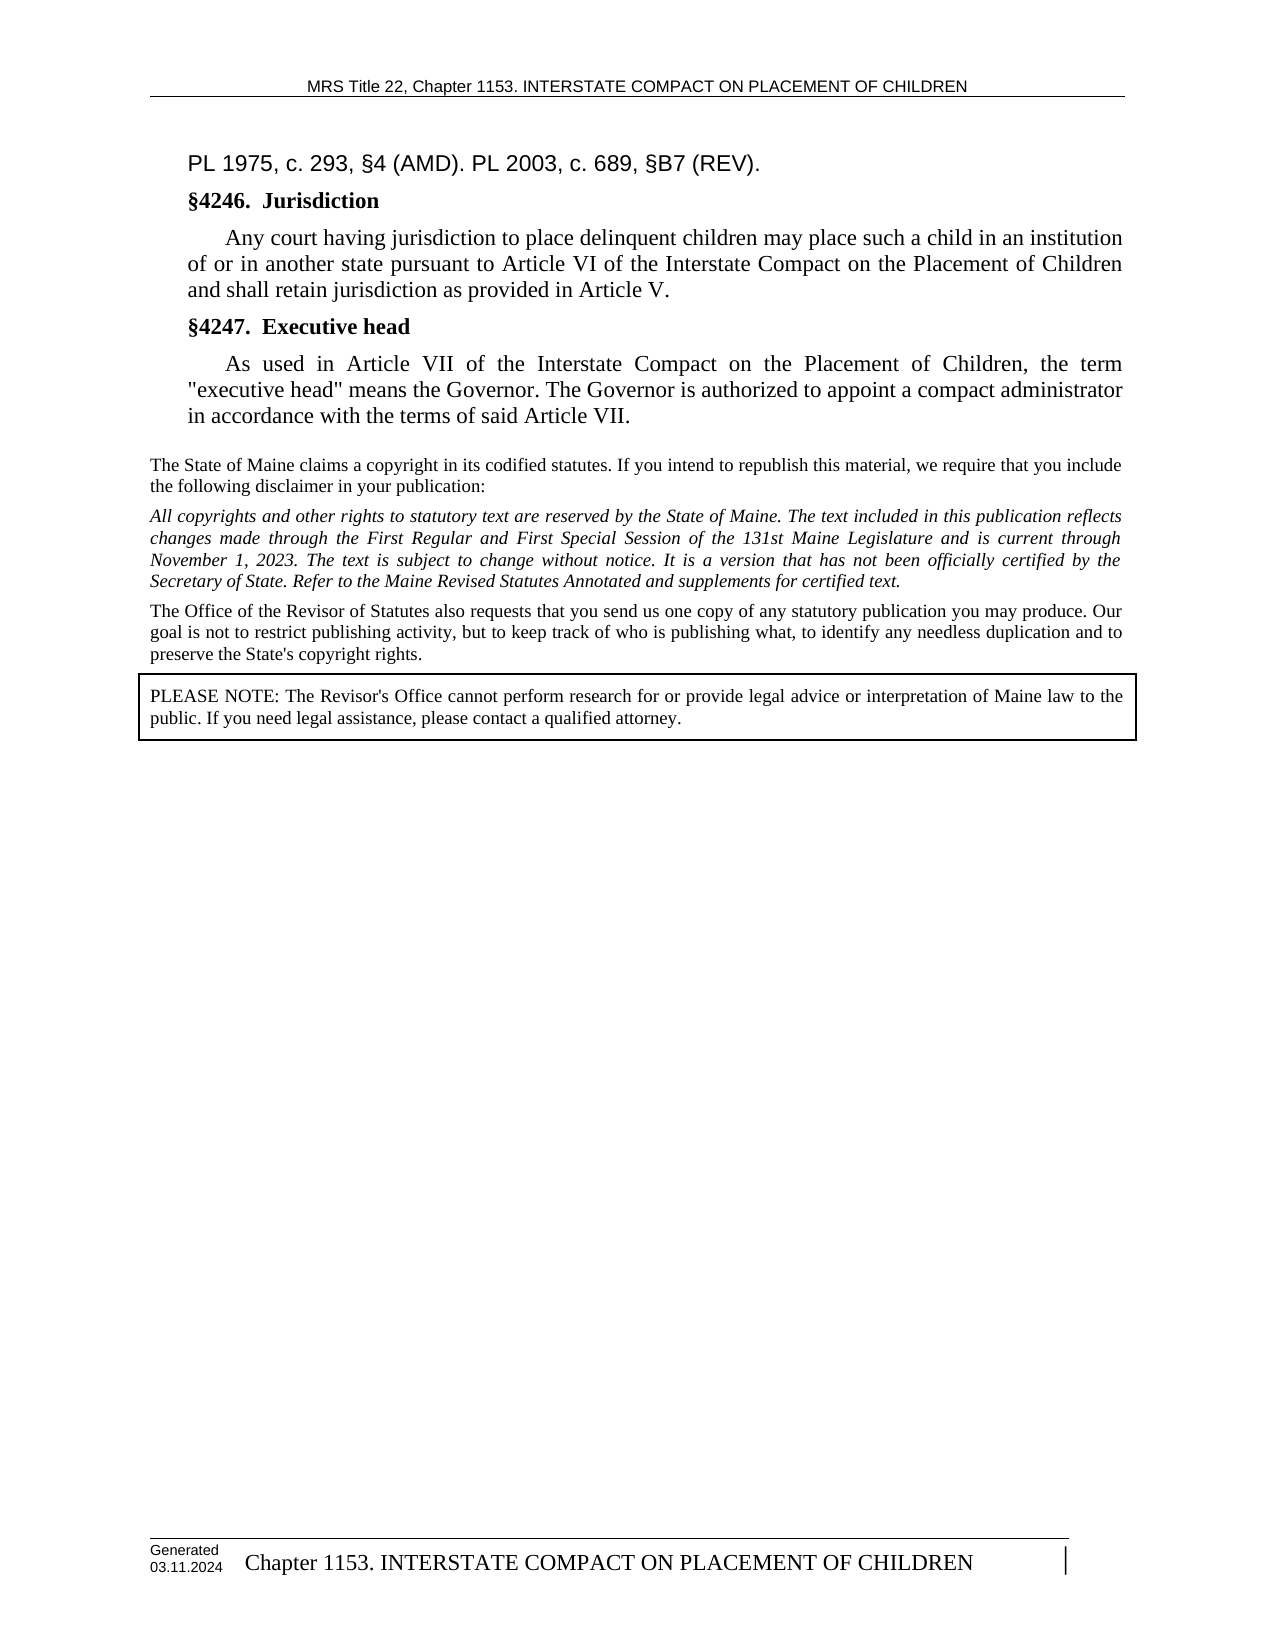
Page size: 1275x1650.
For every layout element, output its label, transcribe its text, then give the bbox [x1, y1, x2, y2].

text PLEASE NOTE: The Revisor's Office cannot perform research for or provide legal advice or interpretation of Maine law to the public. If you need legal assistance, please contact a qualified attorney. [140, 675, 1135, 739]
text The Office of the Revisor of Statutes also requests that you send us one copy of any statutory publication you may produce. Our goal is not to restrict publishing activity, but to keep track of who is publishing what, to identify any needless duplication and to preserve the State's copyright rights. [150, 600, 1125, 664]
text The State of Maine claims a copyright in its codified statutes. If you intend to republish this material, we require that you include the following disclaimer in your publication: [150, 454, 1125, 497]
text §4246. Jurisdiction [187, 187, 1125, 213]
text As used in Article VII of the Interstate Compact on the Placement of Children, the term "executive head" means the Governor. The Governor is authorized to appoint a compact administrator in accordance with the terms of said Article VII. [187, 350, 1125, 429]
text §4247. Executive head [187, 313, 1125, 339]
text PL 1975, c. 293, §4 (AMD). PL 2003, c. 689, §B7 (REV). [187, 150, 1125, 176]
text All copyrights and other rights to statutory text are reserved by the State of Maine. The text included in this publication reflects changes made through the First Regular and First Special Session of the 131st Maine Legislature and is current through November 1, 2023 . The text is subject to change without notice. It is a version that has not been officially certified by the Secretary of State. Refer to the Maine Revised Statutes Annotated and supplements for certified text. [150, 505, 1125, 592]
text Any court having jurisdiction to place delinquent children may place such a child in an institution of or in another state pursuant to Article VI of the Interstate Compact on the Placement of Children and shall retain jurisdiction as provided in Article V. [187, 223, 1125, 303]
